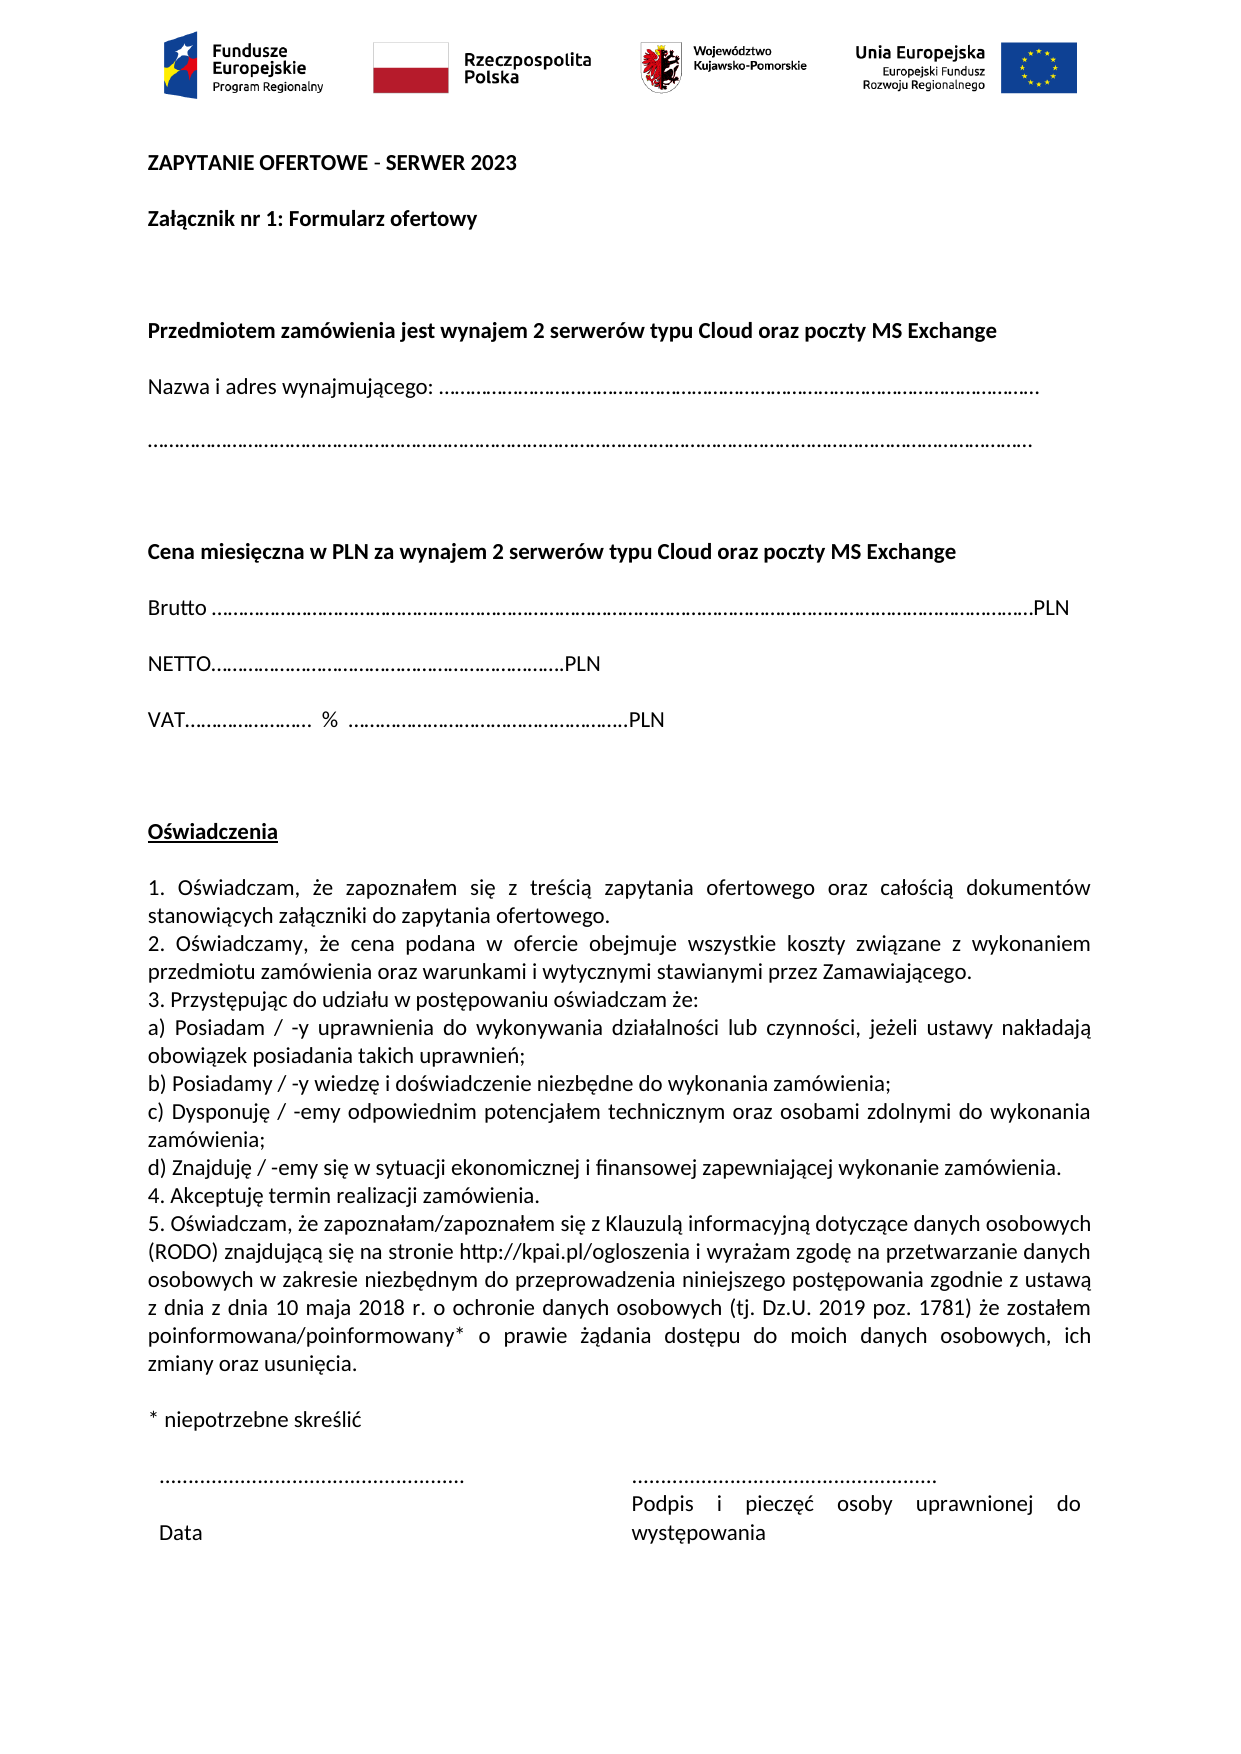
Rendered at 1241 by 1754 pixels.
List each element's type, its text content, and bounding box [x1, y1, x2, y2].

text NETTO………………………………………………………….PLN [148, 649, 1093, 677]
text Załącznik nr 1: Formularz ofertowy [148, 204, 1093, 232]
text ZAPYTANIE OFERTOWE - SERWER 2023 [148, 148, 1093, 176]
table_header ..................................................... [620, 1462, 1093, 1489]
text d) Znajduję / -emy się w sytuacji ekonomicznej i finansowej zapewniającej wykonanie zamówienia. [148, 1153, 1093, 1181]
text c) Dysponuję / -emy odpowiednim potencjałem technicznym oraz osobami zdolnymi do wykonania zamówienia; [148, 1097, 1093, 1153]
text VAT…………………… % ……………………………………………..PLN [148, 705, 1093, 733]
text Nazwa i adres wynajmującego: …………………………………………………………………………………………………… [148, 372, 1093, 400]
text Brutto …………………………………………………………………………………………………………………………………………PLN [148, 593, 1093, 621]
table_header ..................................................... [148, 1462, 620, 1489]
picture [147, 14, 1093, 115]
text b) Posiadamy / -y wiedzę i doświadczenie niezbędne do wykonania zamówienia; [148, 1069, 1093, 1097]
text * niepotrzebne skreślić [148, 1406, 1093, 1433]
text Przedmiotem zamówienia jest wynajem 2 serwerów typu Cloud oraz poczty MS Exchange [148, 316, 1093, 344]
text 1. Oświadczam, że zapoznałem się z treścią zapytania ofertowego oraz całością dokumentów stanowiących załączniki do zapytania ofertowego. [148, 873, 1093, 929]
text Oświadczenia [148, 817, 1093, 845]
table_cell Podpis i pieczęć osoby uprawnionej do występowania [620, 1490, 1093, 1574]
text 2. Oświadczamy, że cena podana w ofercie obejmuje wszystkie koszty związane z wykonaniem przedmiotu zamówienia oraz warunkami i wytycznymi stawianymi przez Zamawiającego. [148, 929, 1093, 985]
text …………………………………………………………………………………………………………………………………………………… [148, 425, 1093, 453]
text 4. Akceptuję termin realizacji zamówienia. [148, 1181, 1093, 1209]
text a) Posiadam / -y uprawnienia do wykonywania działalności lub czynności, jeżeli ustawy nakładają obowiązek posiadania takich uprawnień; [148, 1013, 1093, 1069]
text 5. Oświadczam, że zapoznałam/zapoznałem się z Klauzulą informacyjną dotyczące danych osobowych (RODO) znajdującą się na stronie http://kpai.pl/ogloszenia i wyrażam zgodę na przetwarzanie danych osobowych w zakresie niezbędnym do przeprowadzenia niniejszego postępowania zgodnie z ustawą z dnia z dnia 10 maja 2018 r. o ochronie danych osobowych (tj. Dz.U. 2019 poz. 1781) że zostałem poinformowana/poinformowany* o prawie żądania dostępu do moich danych osobowych, ich zmiany oraz usunięcia. [148, 1209, 1093, 1377]
text Cena miesięczna w PLN za wynajem 2 serwerów typu Cloud oraz poczty MS Exchange [148, 537, 1093, 565]
table_cell Data [148, 1490, 620, 1574]
text 3. Przystępując do udziału w postępowaniu oświadczam że: [148, 985, 1093, 1013]
